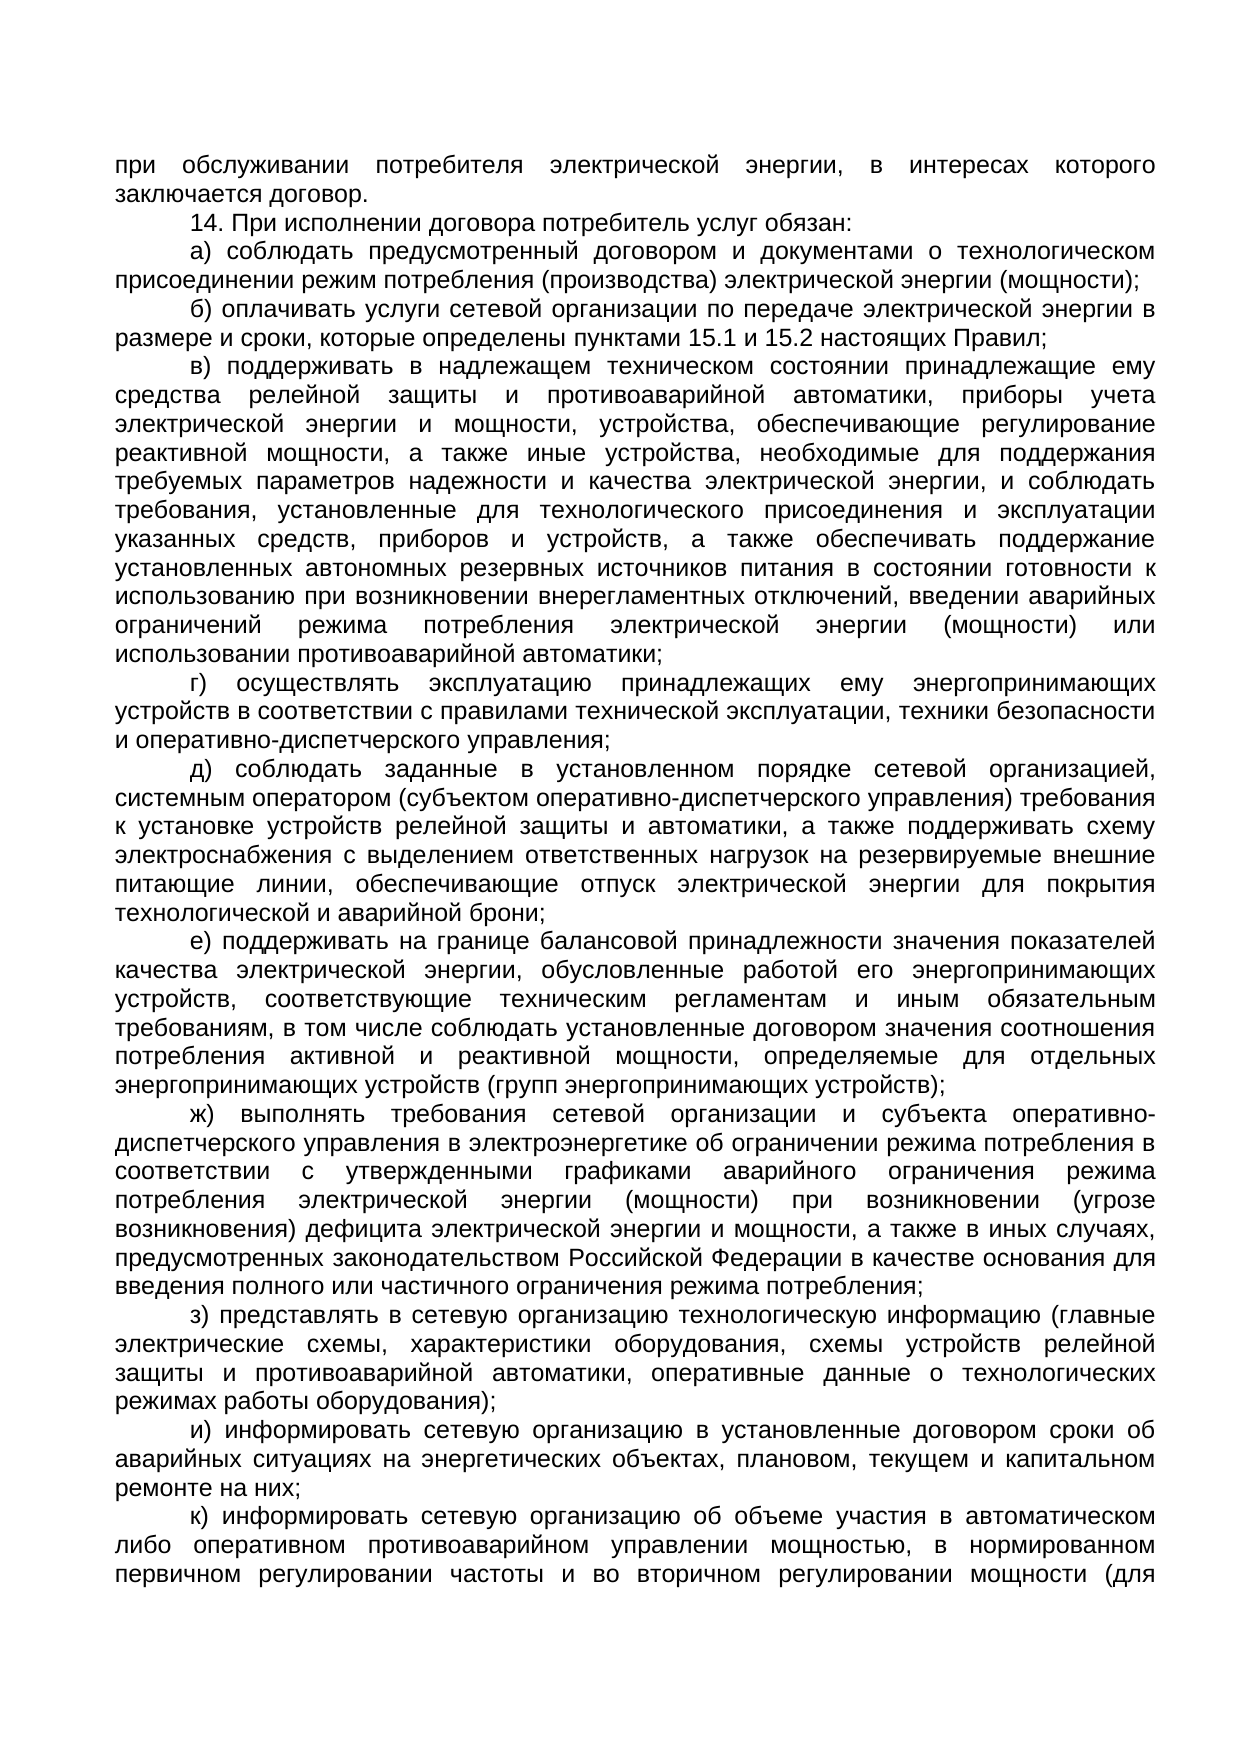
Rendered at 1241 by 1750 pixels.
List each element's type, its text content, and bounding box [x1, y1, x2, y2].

text ж) выполнять требования сетевой организации и субъекта оперативно-диспетчерского управления в электроэнергетике об ограничении режима потребления в соответствии с утвержденными графиками аварийного ограничения режима потребления электрической энергии (мощности) при возникновении (угрозе возникновения) дефицита электрической энергии и мощности, а также в иных случаях, предусмотренных законодательством Российской Федерации в качестве основания для введения полного или частичного ограничения режима потребления; [114, 1099, 1157, 1300]
text 14. При исполнении договора потребитель услуг обязан: [114, 207, 1157, 236]
text в) поддерживать в надлежащем техническом состоянии принадлежащие ему средства релейной защиты и противоаварийной автоматики, приборы учета электрической энергии и мощности, устройства, обеспечивающие регулирование реактивной мощности, а также иные устройства, необходимые для поддержания требуемых параметров надежности и качества электрической энергии, и соблюдать требования, установленные для технологического присоединения и эксплуатации указанных средств, приборов и устройств, а также обеспечивать поддержание установленных автономных резервных источников питания в состоянии готовности к использованию при возникновении внерегламентных отключений, введении аварийных ограничений режима потребления электрической энергии (мощности) или использовании противоаварийной автоматики; [114, 351, 1157, 667]
text д) соблюдать заданные в установленном порядке сетевой организацией, системным оператором (субъектом оперативно-диспетчерского управления) требования к установке устройств релейной защиты и автоматики, а также поддерживать схему электроснабжения с выделением ответственных нагрузок на резервируемые внешние питающие линии, обеспечивающие отпуск электрической энергии для покрытия технологической и аварийной брони; [114, 754, 1157, 926]
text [114, 1501, 1157, 1587]
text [114, 150, 1157, 207]
text е) поддерживать на границе балансовой принадлежности значения показателей качества электрической энергии, обусловленные работой его энергопринимающих устройств, соответствующие техническим регламентам и иным обязательным требованиям, в том числе соблюдать установленные договором значения соотношения потребления активной и реактивной мощности, определяемые для отдельных энергопринимающих устройств (групп энергопринимающих устройств); [114, 926, 1157, 1099]
text г) осуществлять эксплуатацию принадлежащих ему энергопринимающих устройств в соответствии с правилами технической эксплуатации, техники безопасности и оперативно-диспетчерского управления; [114, 667, 1157, 754]
text б) оплачивать услуги сетевой организации по передаче электрической энергии в размере и сроки, которые определены пунктами 15.1 и 15.2 настоящих Правил; [114, 294, 1157, 351]
text а) соблюдать предусмотренный договором и документами о технологическом присоединении режим потребления (производства) электрической энергии (мощности); [114, 236, 1157, 294]
text и) информировать сетевую организацию в установленные договором сроки об аварийных ситуациях на энергетических объектах, плановом, текущем и капитальном ремонте на них; [114, 1415, 1157, 1501]
text з) представлять в сетевую организацию технологическую информацию (главные электрические схемы, характеристики оборудования, схемы устройств релейной защиты и противоаварийной автоматики, оперативные данные о технологических режимах работы оборудования); [114, 1300, 1157, 1415]
